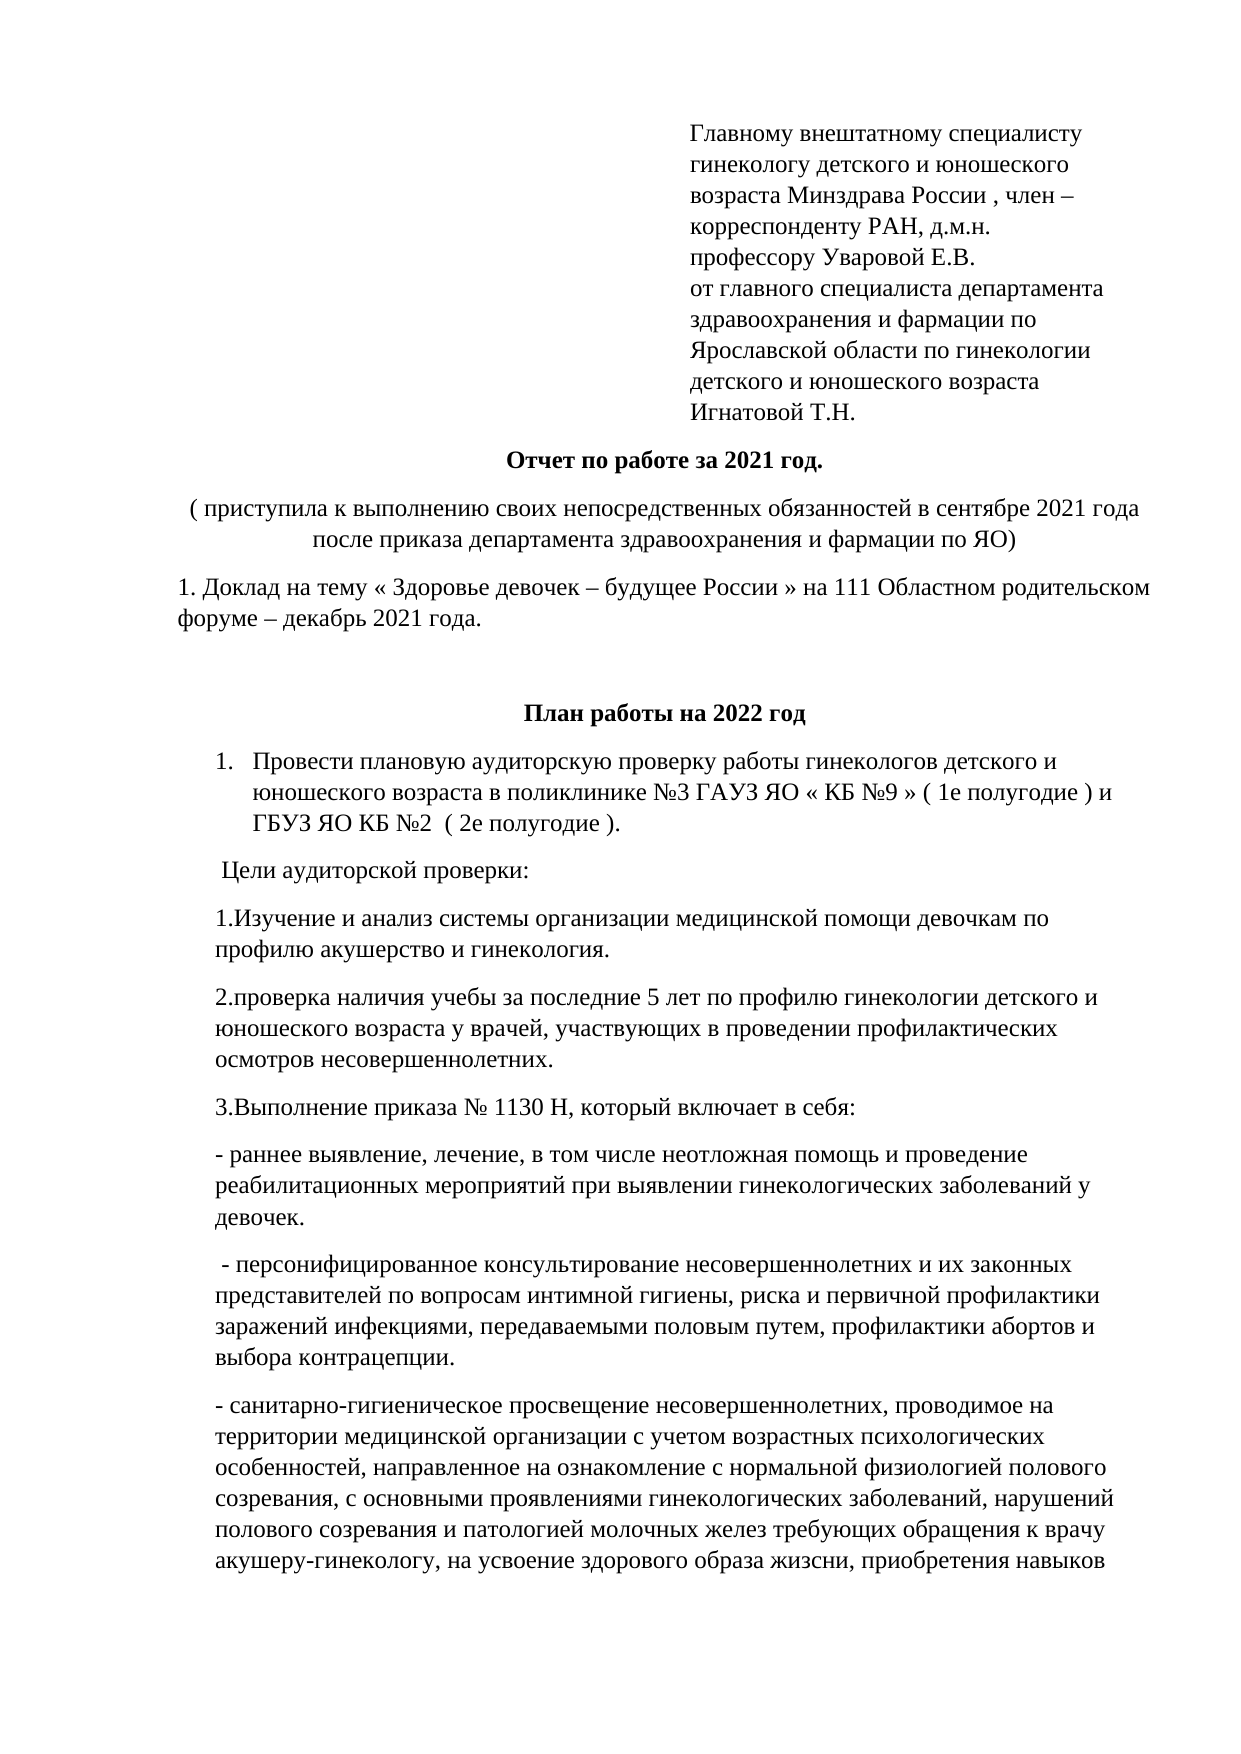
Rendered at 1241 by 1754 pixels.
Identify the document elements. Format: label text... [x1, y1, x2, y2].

text Ярославской области по гинекологии [177, 335, 1152, 364]
text ( приступила к выполнению своих непосредственных обязанностей в сентябре 2021 года после приказа департамента здравоохранения и фармации по ЯО) [177, 493, 1152, 553]
text корреспонденту РАН, д.м.н. [177, 211, 1152, 240]
text Отчет по работе за 2021 год. [177, 445, 1152, 474]
text 1. Доклад на тему « Здоровье девочек – будущее России » на 111 Областном родительском форуме – декабрь 2021 года. [177, 572, 1152, 631]
text профессору Уваровой Е.В. [177, 242, 1152, 271]
text 3.Выполнение приказа № 1130 Н, который включает в себя: [215, 1092, 1152, 1121]
text - раннее выявление, лечение, в том числе неотложная помощь и проведение реабилитационных мероприятий при выявлении гинекологических заболеваний у девочек. [215, 1139, 1152, 1230]
text Игнатовой Т.Н. [177, 397, 1152, 426]
text Цели аудиторской проверки: [215, 856, 1152, 884]
text гинекологу детского и юношеского [177, 149, 1152, 178]
text - персонифицированное консультирование несовершеннолетних и их законных представителей по вопросам интимной гигиены, риска и первичной профилактики заражений инфекциями, передаваемыми половым путем, профилактики абортов и выбора контрацепции. [215, 1249, 1152, 1371]
text 2.проверка наличия учебы за последние 5 лет по профилю гинекологии детского и юношеского возраста у врачей, участвующих в проведении профилактических осмотров несовершеннолетних. [215, 982, 1152, 1073]
text 1.Изучение и анализ системы организации медицинской помощи девочкам по профилю акушерство и гинекология. [215, 903, 1152, 963]
text Главному внештатному специалисту [177, 118, 1152, 147]
text детского и юношеского возраста [177, 366, 1152, 395]
list Провести плановую аудиторскую проверку работы гинекологов детского и юношеского возраста в поликлинике №3 ГАУЗ ЯО « КБ №9 » ( 1е полугодие ) и ГБУЗ ЯО КБ №2 ( 2е полугодие ). [215, 746, 1152, 837]
text возраста Минздрава России , член – [177, 180, 1152, 209]
text здравоохранения и фармации по [177, 304, 1152, 333]
text от главного специалиста департамента [177, 273, 1152, 302]
text План работы на 2022 год [177, 698, 1152, 727]
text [215, 1390, 1152, 1574]
